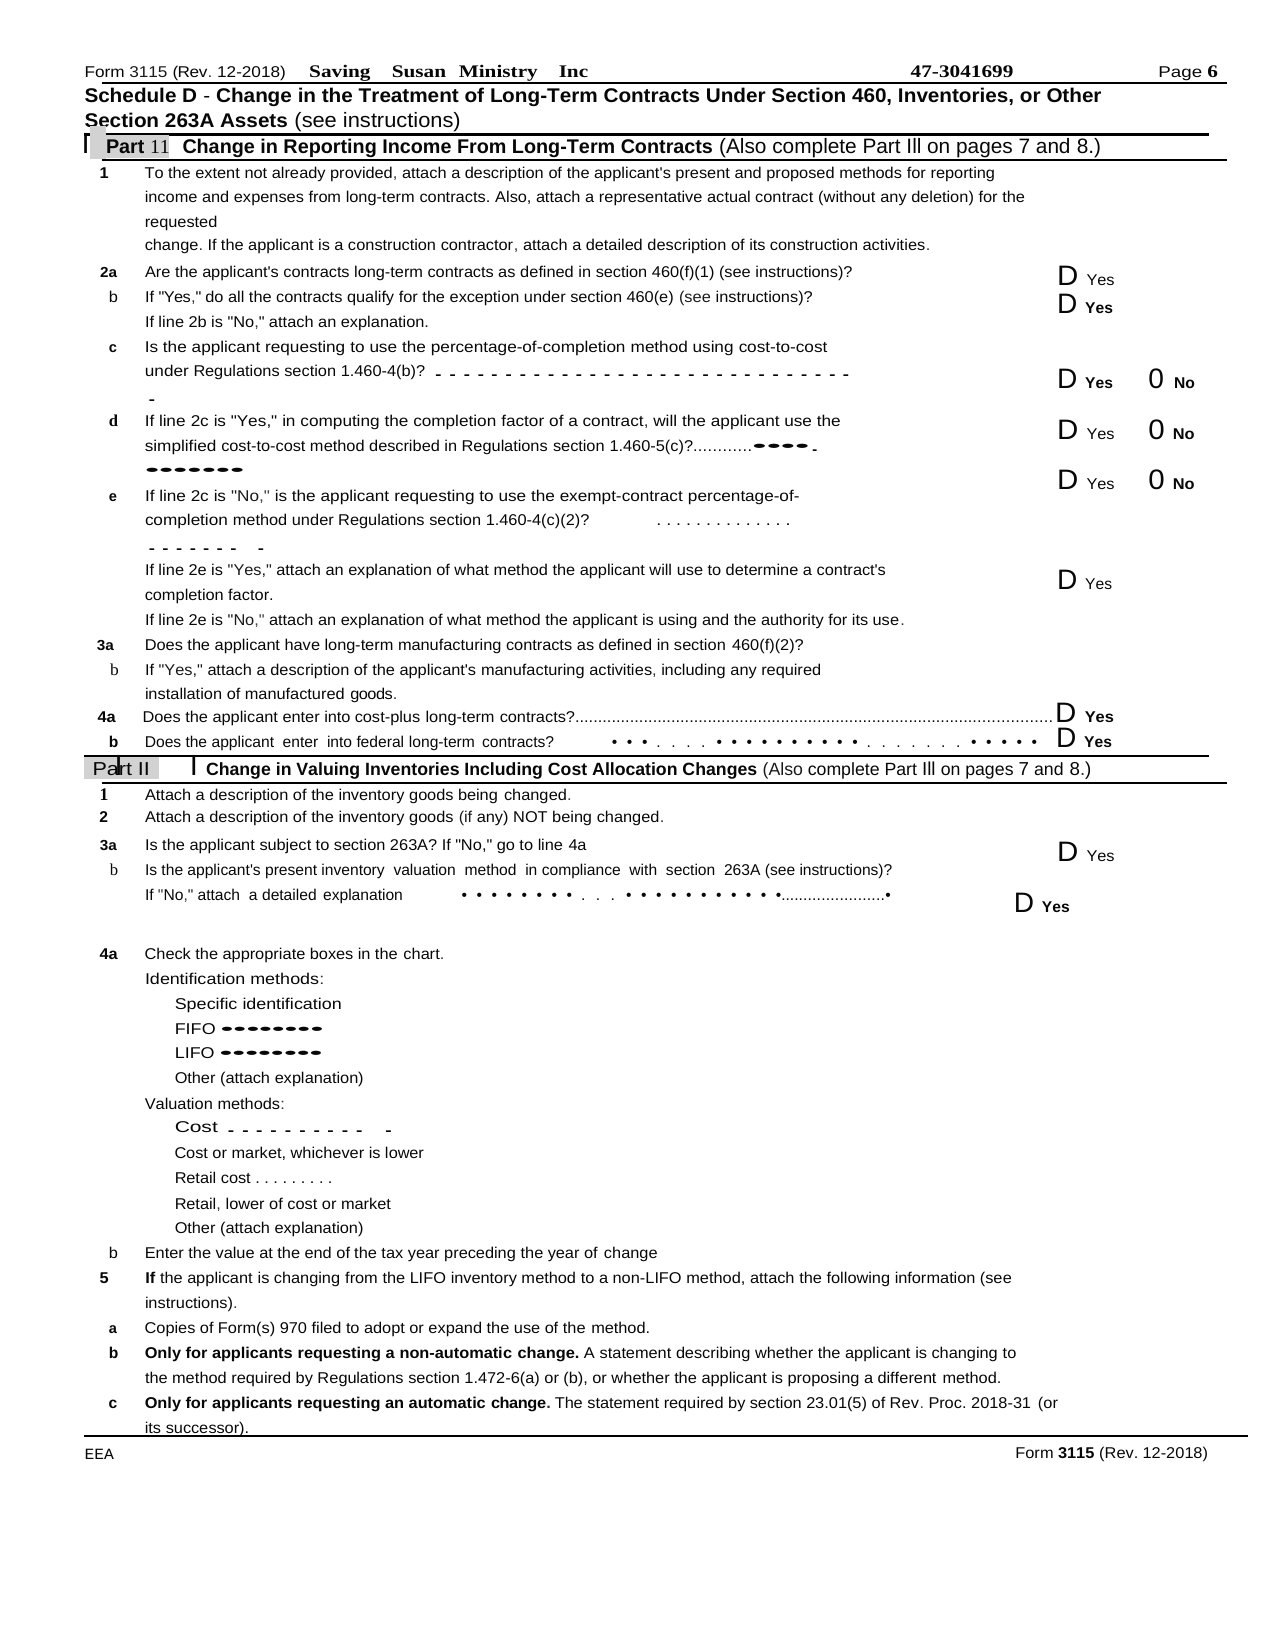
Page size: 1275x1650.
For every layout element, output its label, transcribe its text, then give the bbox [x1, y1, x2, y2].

text D Yes [1057, 563, 1258, 595]
text D Yes [1013, 886, 1258, 918]
list Is the applicant requesting to use the percentage-of-completion method using cost-to-cost under Regulations section 1.460-4(b)? .............................. . [108, 338, 867, 404]
list Attach a description of the inventory goods (if any) NOT being changed. [99, 811, 1258, 826]
list Only for applicants requesting a non-automatic change. A statement describing whether the applicant is changing to the method required by Regulations section 1.472-6(a) or (b), or whether the applicant is proposing a different method. [108, 1344, 1042, 1387]
text D Yes [1057, 836, 1258, 867]
text b Is the applicant's present inventory valuation method in compliance with section 263A (see instructions)? If "No," attach a detailed explanation • • • • • • • • . . . • • • • • • • • • • • • [109, 860, 903, 903]
text Cost or market, whichever is lower Retail cost . . . . . . . . . [174, 1144, 427, 1187]
text Identification methods: Specific identification FIFO •••••••• LIFO •••••••• Other (attach explanation) [145, 970, 364, 1087]
list Attach a description of the inventory goods being changed. [99, 784, 1258, 804]
text D Yes [1057, 291, 1258, 319]
list Copies of Form(s) 970 filed to adopt or expand the use of the method. [108, 1319, 1258, 1337]
text D Yes 0 No [1057, 413, 1258, 445]
list If line 2c is "No," is the applicant requesting to use the exempt-contract percentage-of-completion method under Regulations section 1.460-4(c)(2)? . . . . . . . . . . . . . . ....... . [109, 486, 866, 553]
text 1 To the extent not already provided, attach a description of the applicant's present and proposed methods for reporting income and expenses from long-term contracts. Also, attach a representative actual contract (without any deletion) for the requested [99, 163, 1051, 231]
text Retail, lower of cost or market Other (attach explanation) [174, 1194, 427, 1237]
text its successor). [84, 1419, 1258, 1437]
text b Enter the value at the end of the tax year preceding the year of change [109, 1244, 1258, 1262]
text b If "Yes," attach a description of the applicant's manufacturing activities, including any required installation of manufactured goods. [110, 655, 902, 703]
text 4a Does the applicant enter into cost-plus long-term contracts? D Yes [56, 703, 1155, 727]
list If line 2c is "Yes," in computing the completion factor of a contract, will the applicant use the simplified cost-to-cost method described in Regulations section 1.460-5(c)? ••••. ••••••• [108, 411, 879, 479]
text Valuation methods: [144, 1094, 1258, 1112]
text D Yes [1057, 263, 1258, 291]
text b Does the applicant enter into federal long-term contracts? • • • . . . . • • • • • • • • • • . . . . . . . • • • • • D Yes [56, 727, 1164, 752]
text 2a Are the applicant's contracts long-term contracts as defined in section 460(f)(1) (see instructions)? b If "Yes," do all the contracts qualify for the exception under section 460(e) (see instructions)? [100, 263, 858, 306]
text Form 3115 (Rev. 12-2018) Saving Susan Ministry Inc 47-3041699 Page 6 [84, 61, 1258, 81]
text I Part 11 Change in Reporting Income From Long-Term Contracts (Also complete Part Ill on pages 7 and 8.) [106, 133, 1258, 159]
text I I Change in Valuing Inventories Including Cost Allocation Changes (Also complete Part Ill on pages 7 and 8.) [56, 752, 1149, 781]
subtitle Schedule D - Change in the Treatment of Long-Term Contracts Under Section 460, Inventories, or Other Section 263A Assets (see instructions) [84, 84, 1116, 132]
text D Yes 0 No [1057, 463, 1258, 495]
text 4a Check the appropriate boxes in the chart. [99, 945, 1258, 963]
text 5 If the applicant is changing from the LIFO inventory method to a non-LIFO method, attach the following information (see instructions). [99, 1269, 1012, 1312]
text If line 2e is "Yes," attach an explanation of what method the applicant will use to determine a contract's completion factor. [144, 561, 911, 603]
text If line 2b is "No," attach an explanation. [145, 312, 911, 331]
text change. If the applicant is a construction contractor, attach a detailed description of its construction activities. [144, 238, 1258, 253]
text 3a Does the applicant have long-term manufacturing contracts as defined in section 460(f)(2)? [97, 636, 911, 654]
text EEA Form 3115 (Rev. 12-2018) [84, 1444, 1258, 1464]
text Cost .......... . [174, 1118, 1258, 1136]
text 3a Is the applicant subject to section 263A? If "No," go to line 4a [99, 836, 907, 854]
list Only for applicants requesting an automatic change. The statement required by section 23.01(5) of Rev. Proc. 2018-31 (or [108, 1394, 1258, 1412]
text D Yes 0 No [1057, 362, 1258, 395]
text If line 2e is "No," attach an explanation of what method the applicant is using and the authority for its use. [145, 610, 911, 628]
